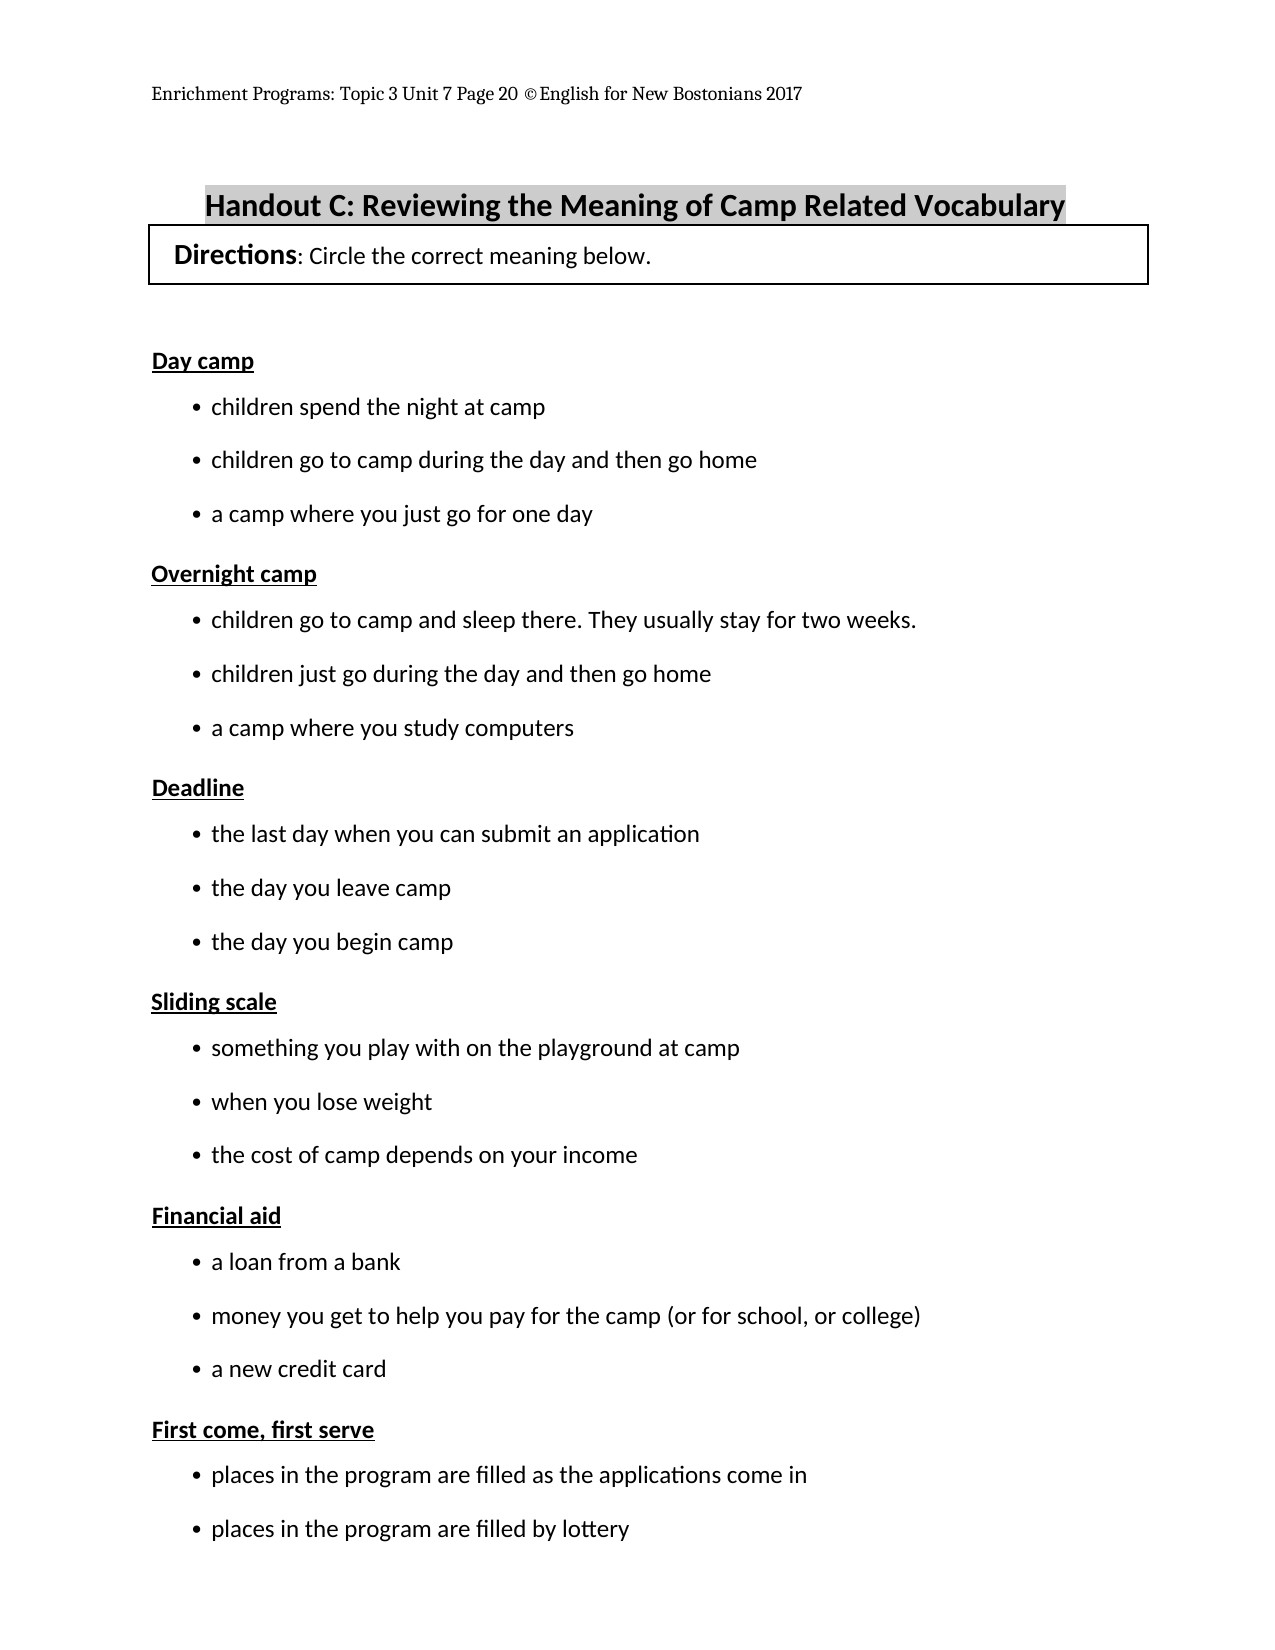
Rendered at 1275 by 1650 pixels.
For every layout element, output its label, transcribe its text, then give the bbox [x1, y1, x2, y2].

text First come, first serve [152, 1414, 1210, 1444]
text ∙ money you get to help you pay for the camp (or for school, or college) [189, 1287, 1210, 1338]
text ∙ the last day when you can submit an application [189, 806, 1210, 857]
text ∙ a new credit card [189, 1341, 1210, 1392]
text ∙ the cost of camp depends on your income [189, 1127, 1210, 1178]
text ∙ something you play with on the playground at camp [189, 1019, 1210, 1071]
text ∙ children just go during the day and then go home [189, 646, 1210, 697]
text ∙ children spend the night at camp [189, 378, 1210, 429]
text ∙ the day you begin camp [189, 913, 1210, 964]
text ∙ a loan from a bank [189, 1233, 1210, 1284]
table_header Directions: Circle the correct meaning below. [150, 226, 1147, 282]
text ∙ places in the program are filled by lottery [189, 1501, 1210, 1552]
text ∙ children go to camp and sleep there. They usually stay for two weeks. [189, 592, 1210, 643]
text Handout C: Reviewing the Meaning of Camp Related Vocabulary [60, 184, 1210, 224]
text Enrichment Programs: Topic 3 Unit 7 Page 20 ©English for New Bostonians 2017 [151, 83, 1210, 106]
text ∙ a camp where you just go for one day [189, 486, 1210, 537]
text ∙ children go to camp during the day and then go home [189, 432, 1210, 483]
text ∙ places in the program are filled as the applications come in [189, 1447, 1210, 1498]
text Financial aid [152, 1200, 1210, 1231]
text Deadline [152, 772, 1210, 803]
text ∙ when you lose weight [189, 1073, 1210, 1124]
text ∙ the day you leave camp [189, 859, 1210, 911]
text Overnight camp [151, 559, 1210, 589]
text Sliding scale [151, 986, 1210, 1017]
text ∙ a camp where you study computers [189, 699, 1210, 751]
text Day camp [152, 345, 1210, 376]
